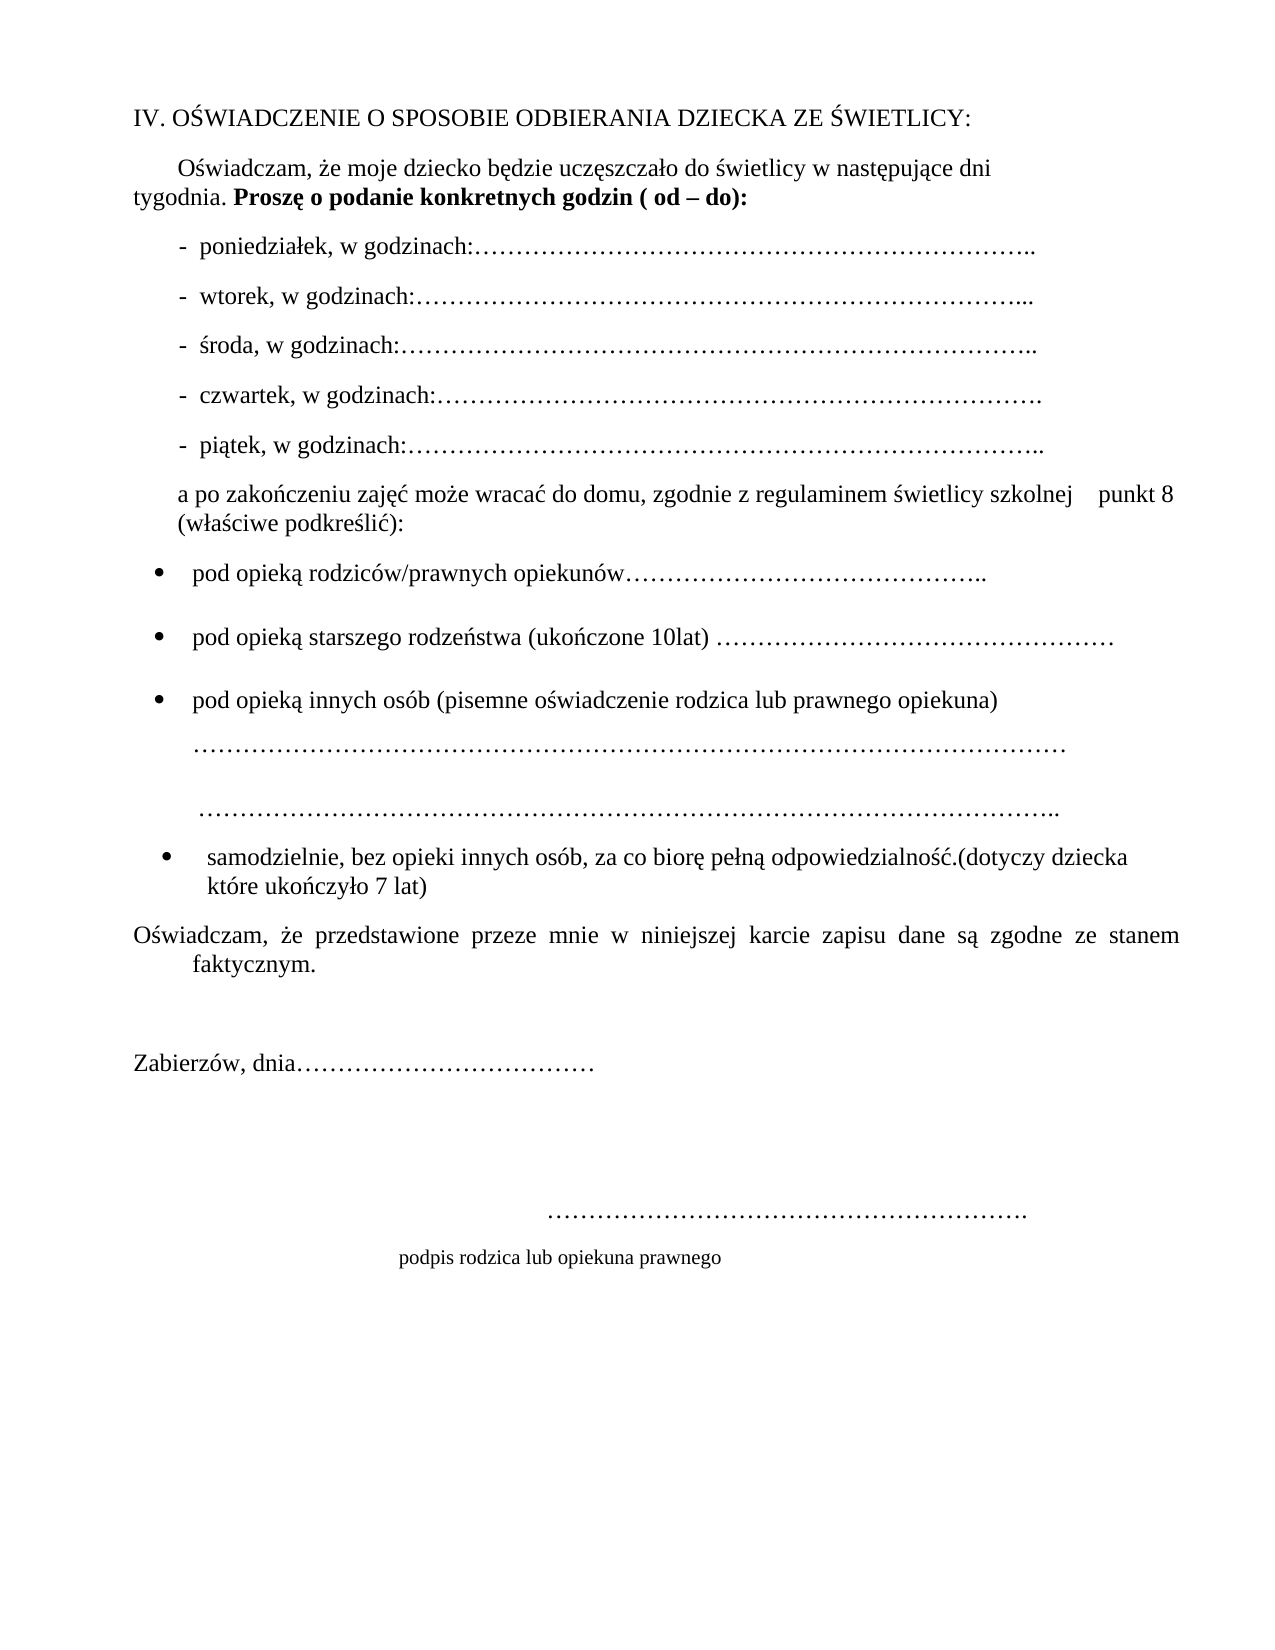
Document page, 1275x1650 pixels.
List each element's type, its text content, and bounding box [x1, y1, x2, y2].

text Oświadczam, że przedstawione przeze mnie w niniejszej karcie zapisu dane są zgodne ze stanem faktycznym. [103, 921, 1181, 978]
list pod opieką rodziców/prawnych opiekunów…………………………………….. [155, 558, 1181, 586]
text ………………………………………………………………………………………….. [178, 793, 1181, 821]
text …………………………………………………. [103, 1195, 1181, 1224]
text - czwartek, w godzinach:………………………………………………………………. [178, 380, 1181, 409]
text - piątek, w godzinach:………………………………………………………………….. [178, 430, 1181, 458]
text IV. OŚWIADCZENIE O SPOSOBIE ODBIERANIA DZIECKA ZE ŚWIETLICY: [103, 103, 1181, 132]
text - poniedziałek, w godzinach:………………………………………………………….. [178, 231, 1181, 260]
text Zabierzów, dnia……………………………… [103, 1048, 1181, 1076]
text - wtorek, w godzinach:………………………………………………………………... [178, 281, 1181, 310]
text a po zakończeniu zajęć może wracać do domu, zgodnie z regulaminem świetlicy szkolnej punkt 8 (właściwe podkreślić): [103, 479, 1181, 537]
list pod opieką innych osób (pisemne oświadczenie rodzica lub prawnego opiekuna) …………………………………………………………………………………………… [155, 686, 1181, 757]
text Oświadczam, że moje dziecko będzie uczęszczało do świetlicy w następujące dni tygodnia. Proszę o podanie konkretnych godzin ( od – do): [103, 153, 1181, 211]
text - środa, w godzinach:………………………………………………………………….. [178, 331, 1181, 359]
list samodzielnie, bez opieki innych osób, za co biorę pełną odpowiedzialność.(dotyczy dziecka które ukończyło 7 lat) [162, 842, 1181, 900]
text podpis rodzica lub opiekuna prawnego [103, 1244, 1181, 1269]
list pod opieką starszego rodzeństwa (ukończone 10lat) ………………………………………… [155, 622, 1181, 650]
